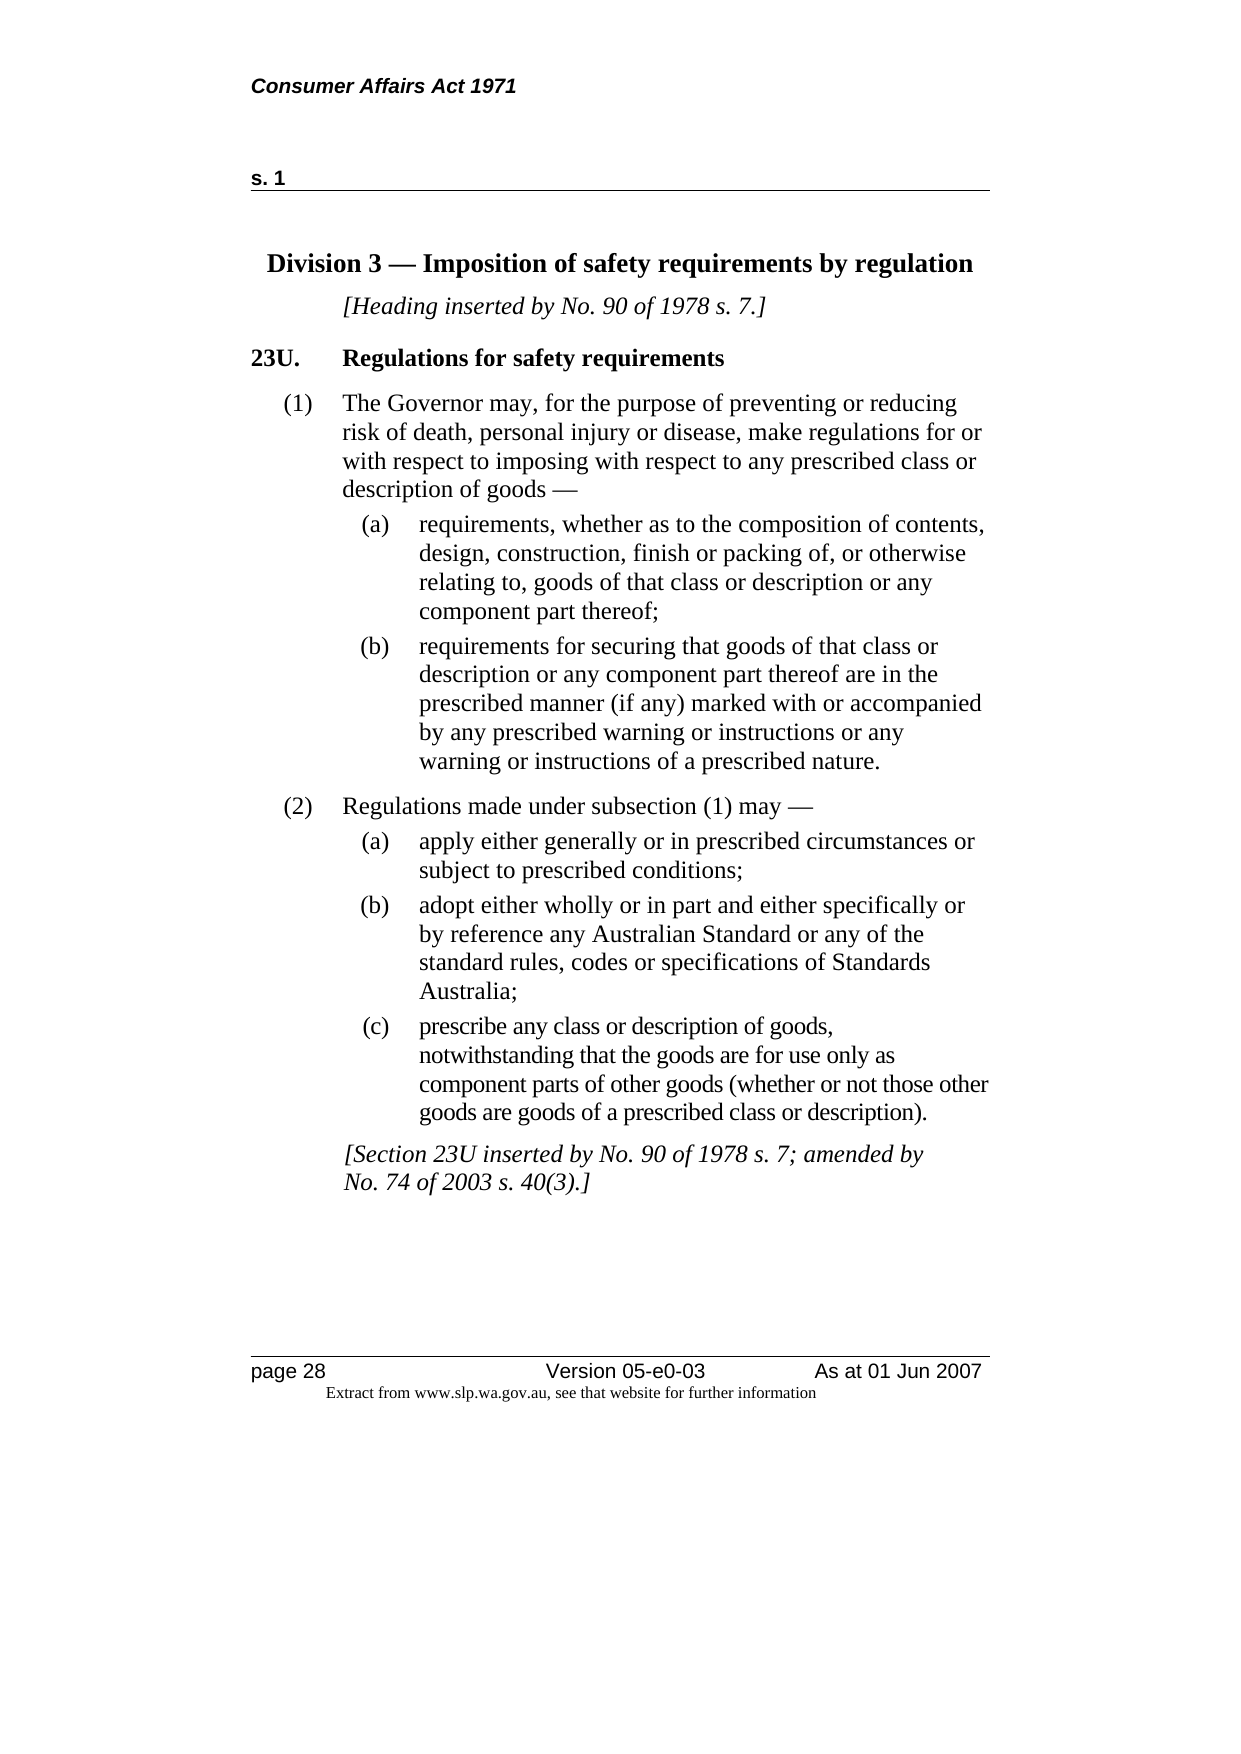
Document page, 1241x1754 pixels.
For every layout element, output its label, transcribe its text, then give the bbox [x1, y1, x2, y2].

text (b) requirements for securing that goods of that class or description or any component part thereof are in the prescribed manner (if any) marked with or accompanied by any prescribed warning or instructions or any warning or instructions of a prescribed nature. [251, 631, 990, 774]
text (a) requirements, whether as to the composition of contents, design, construction, finish or packing of, or otherwise relating to, goods of that class or description or any component part thereof; [251, 509, 990, 624]
subtitle [Heading inserted by No. 90 of 1978 s. 7.] [252, 291, 990, 320]
text (c) prescribe any class or description of goods, notwithstanding that the goods are for use only as component parts of other goods (whether or not those other goods are goods of a prescribed class or description). [251, 1011, 990, 1126]
text [Section 23U inserted by No. 90 of 1978 s. 7; amended by No. 74 of 2003 s. 40(3).] [251, 1139, 990, 1196]
subtitle Division 3 — Imposition of safety requirements by regulation [251, 247, 990, 279]
text (a) apply either generally or in prescribed circumstances or subject to prescribed conditions; [251, 826, 990, 884]
text (2) Regulations made under subsection (1) may — [251, 791, 990, 820]
subtitle 23U. Regulations for safety requirements [251, 343, 990, 372]
text (1) The Governor may, for the purpose of preventing or reducing risk of death, personal injury or disease, make regulations for or with respect to imposing with respect to any prescribed class or description of goods — [251, 388, 990, 503]
text (b) adopt either wholly or in part and either specifically or by reference any Australian Standard or any of the standard rules, codes or specifications of Standards Australia; [251, 890, 990, 1005]
